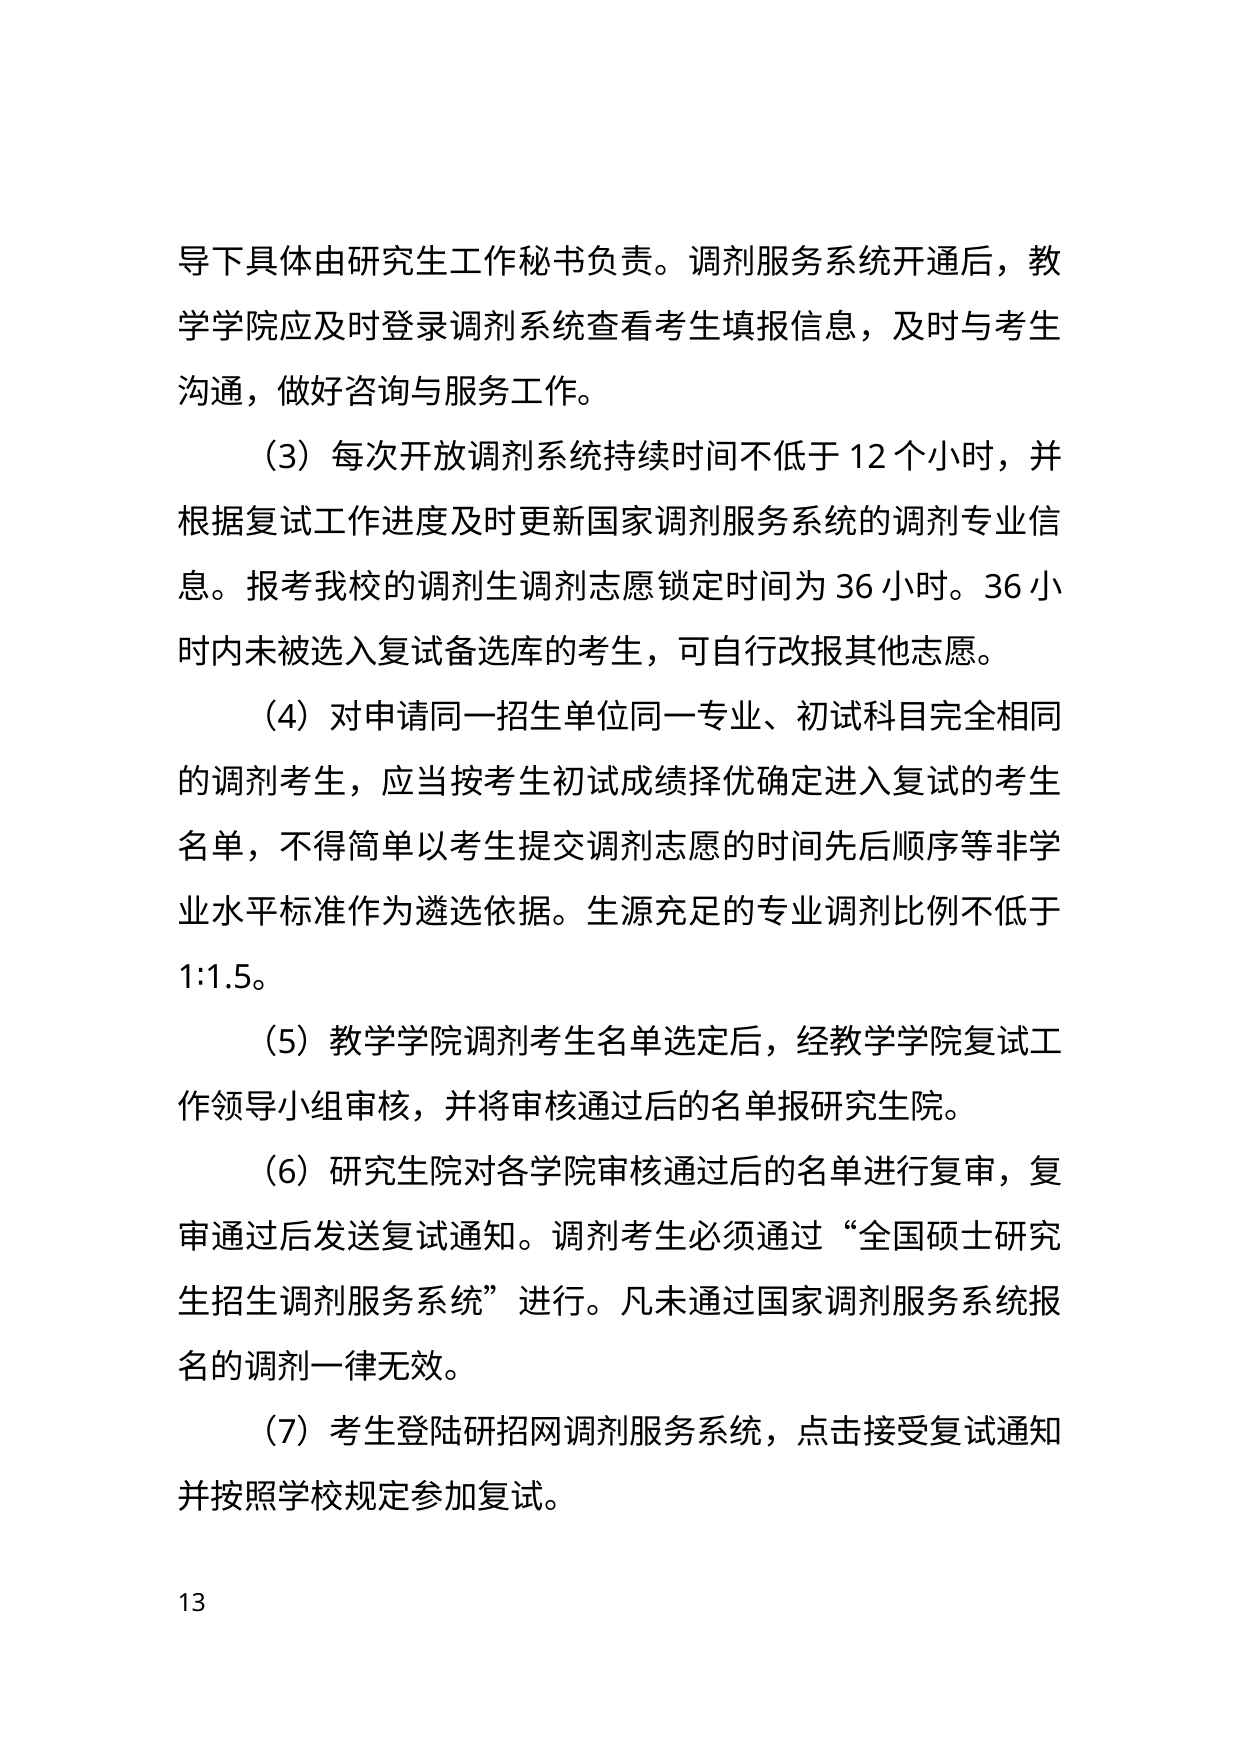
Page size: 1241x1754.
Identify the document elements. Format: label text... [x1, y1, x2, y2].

text （7）考生登陆研招网调剂服务系统，点击接受复试通知并按照学校规定参加复试。 [177, 1397, 1063, 1527]
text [177, 227, 1063, 422]
text （6）研究生院对各学院审核通过后的名单进行复审，复审通过后发送复试通知。调剂考生必须通过“全国硕士研究生招生调剂服务系统”进行。凡未通过国家调剂服务系统报名的调剂一律无效。 [177, 1137, 1063, 1397]
text （3）每次开放调剂系统持续时间不低于12个小时，并根据复试工作进度及时更新国家调剂服务系统的调剂专业信息。报考我校的调剂生调剂志愿锁定时间为36小时。36小时内未被选入复试备选库的考生，可自行改报其他志愿。 [177, 422, 1063, 682]
text （5）教学学院调剂考生名单选定后，经教学学院复试工作领导小组审核，并将审核通过后的名单报研究生院。 [177, 1007, 1063, 1137]
text （4）对申请同一招生单位同一专业、初试科目完全相同的调剂考生，应当按考生初试成绩择优确定进入复试的考生名单，不得简单以考生提交调剂志愿的时间先后顺序等非学业水平标准作为遴选依据。生源充足的专业调剂比例不低于1∶1.5。 [177, 682, 1063, 1007]
